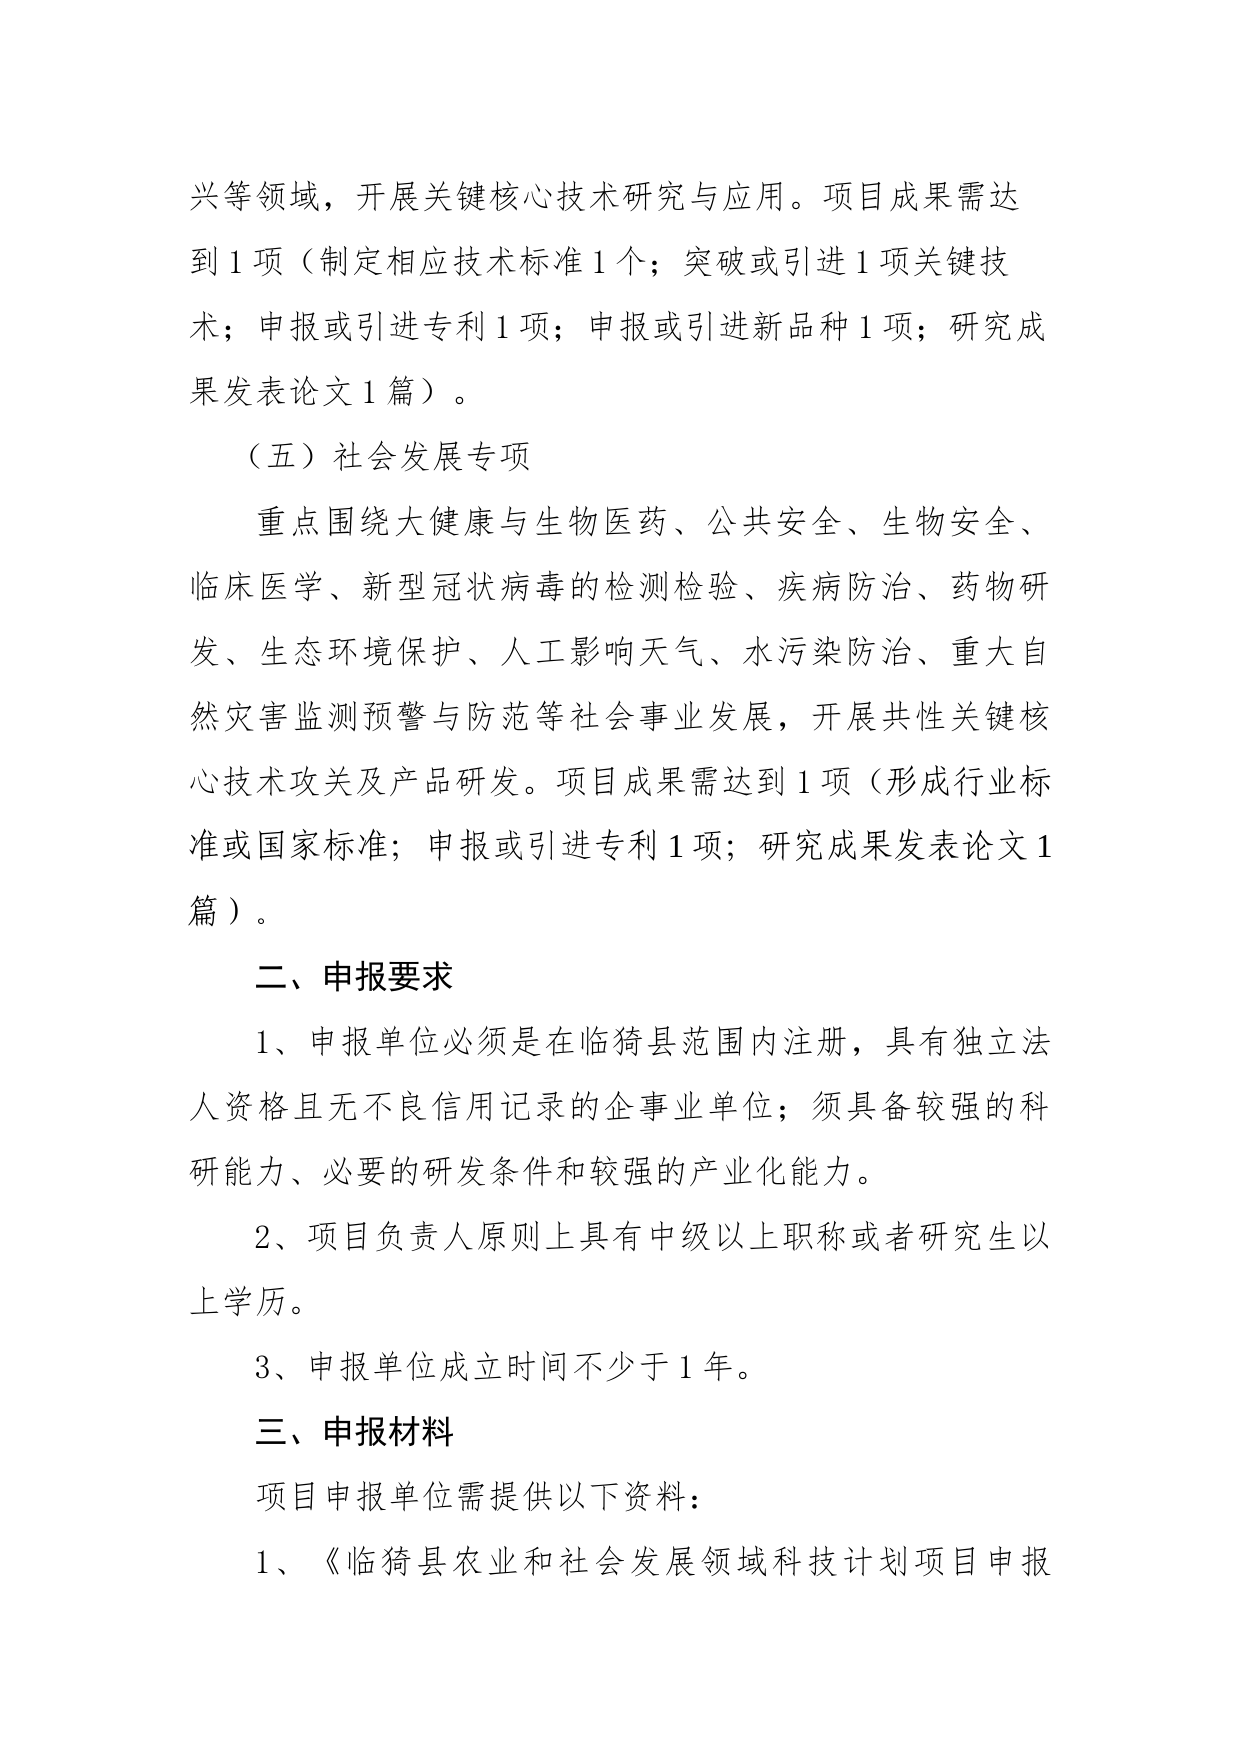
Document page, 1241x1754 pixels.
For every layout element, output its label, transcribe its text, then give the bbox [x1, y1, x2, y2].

text 3、申报单位成立时间不少于1年。 [187, 1332, 1053, 1397]
text 重点围绕大健康与生物医药、公共安全、生物安全、临床医学、新型冠状病毒的检测检验、疾病防治、药物研发、生态环境保护、人工影响天气、水污染防治、重大自然灾害监测预警与防范等社会事业发展，开展共性关键核心技术攻关及产品研发。项目成果需达到1项（形成行业标准或国家标准；申报或引进专利1项；研究成果发表论文1篇）。 [187, 487, 1053, 942]
text 项目申报单位需提供以下资料： [187, 1462, 1053, 1527]
text 1、申报单位必须是在临猗县范围内注册，具有独立法人资格且无不良信用记录的企事业单位；须具备较强的科研能力、必要的研发条件和较强的产业化能力。 [187, 1007, 1053, 1202]
text 二、申报要求 [187, 942, 1053, 1007]
text 2、项目负责人原则上具有中级以上职称或者研究生以上学历。 [187, 1202, 1053, 1332]
text （五）社会发展专项 [187, 422, 1053, 487]
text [187, 162, 1053, 422]
text 三、申报材料 [187, 1397, 1053, 1462]
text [187, 1527, 1053, 1592]
